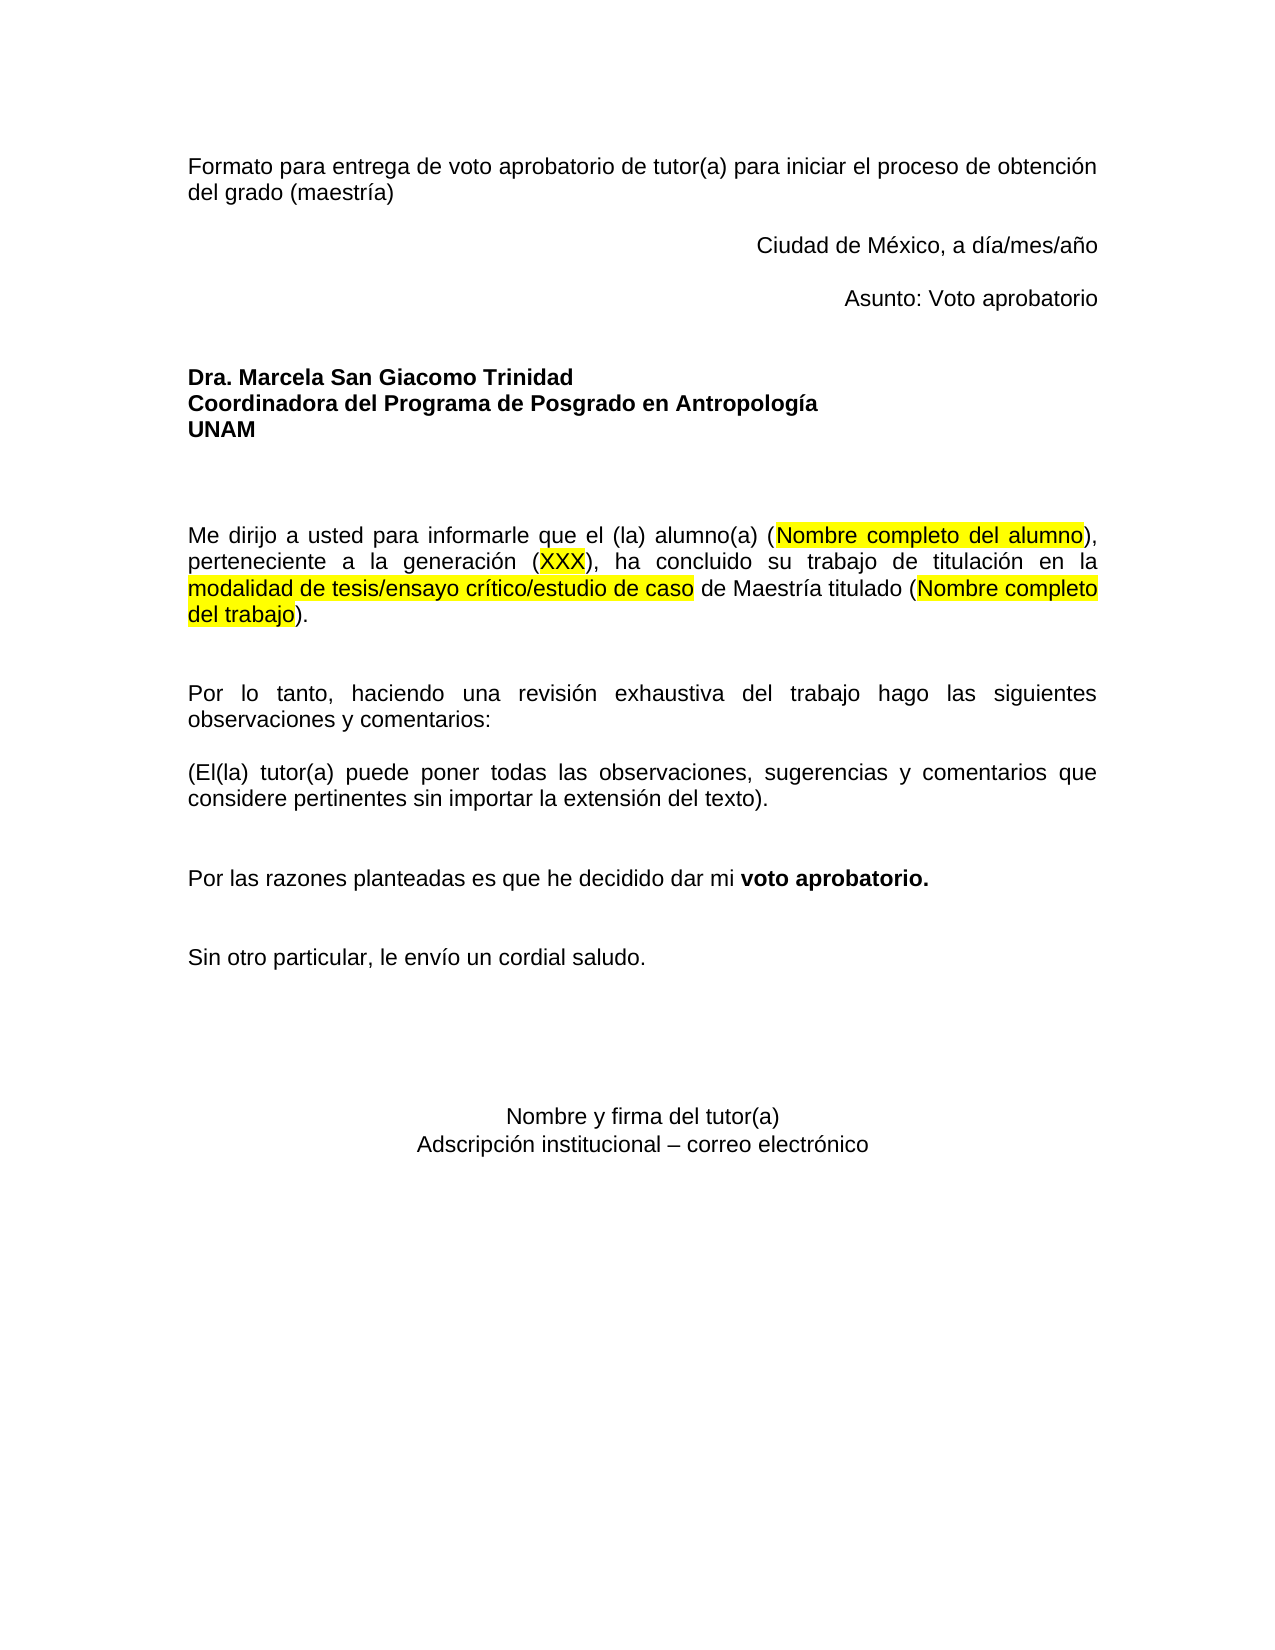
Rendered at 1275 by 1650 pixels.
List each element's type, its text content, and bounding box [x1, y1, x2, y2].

text Por las razones planteadas es que he decidido dar mi voto aprobatorio. [188, 864, 1098, 891]
text Nombre y firma del tutor(a) [188, 1103, 1098, 1129]
text Ciudad de México, a día/mes/año [188, 232, 1098, 258]
text Me dirijo a usted para informarle que el (la) alumno(a) (Nombre completo del alumno), perteneciente a la generación (XXX), ha concluido su trabajo de titulación en la modalidad de tesis/ensayo crítico/estudio de caso de Maestría titulado (Nombre completo del trabajo). [188, 522, 1098, 627]
text (El(la) tutor(a) puede poner todas las observaciones, sugerencias y comentarios que considere pertinentes sin importar la extensión del texto). [188, 759, 1098, 812]
text Por lo tanto, haciendo una revisión exhaustiva del trabajo hago las siguientes observaciones y comentarios: [188, 680, 1098, 733]
subtitle Coordinadora del Programa de Posgrado en Antropología [188, 390, 1098, 416]
subtitle UNAM [188, 416, 1098, 443]
text Asunto: Voto aprobatorio [188, 285, 1098, 311]
text Formato para entrega de voto aprobatorio de tutor(a) para iniciar el proceso de obtención del grado (maestría) [188, 153, 1098, 206]
text Sin otro particular, le envío un cordial saludo. [188, 943, 1098, 970]
text Adscripción institucional – correo electrónico [188, 1131, 1098, 1157]
subtitle Dra. Marcela San Giacomo Trinidad [188, 364, 1098, 390]
